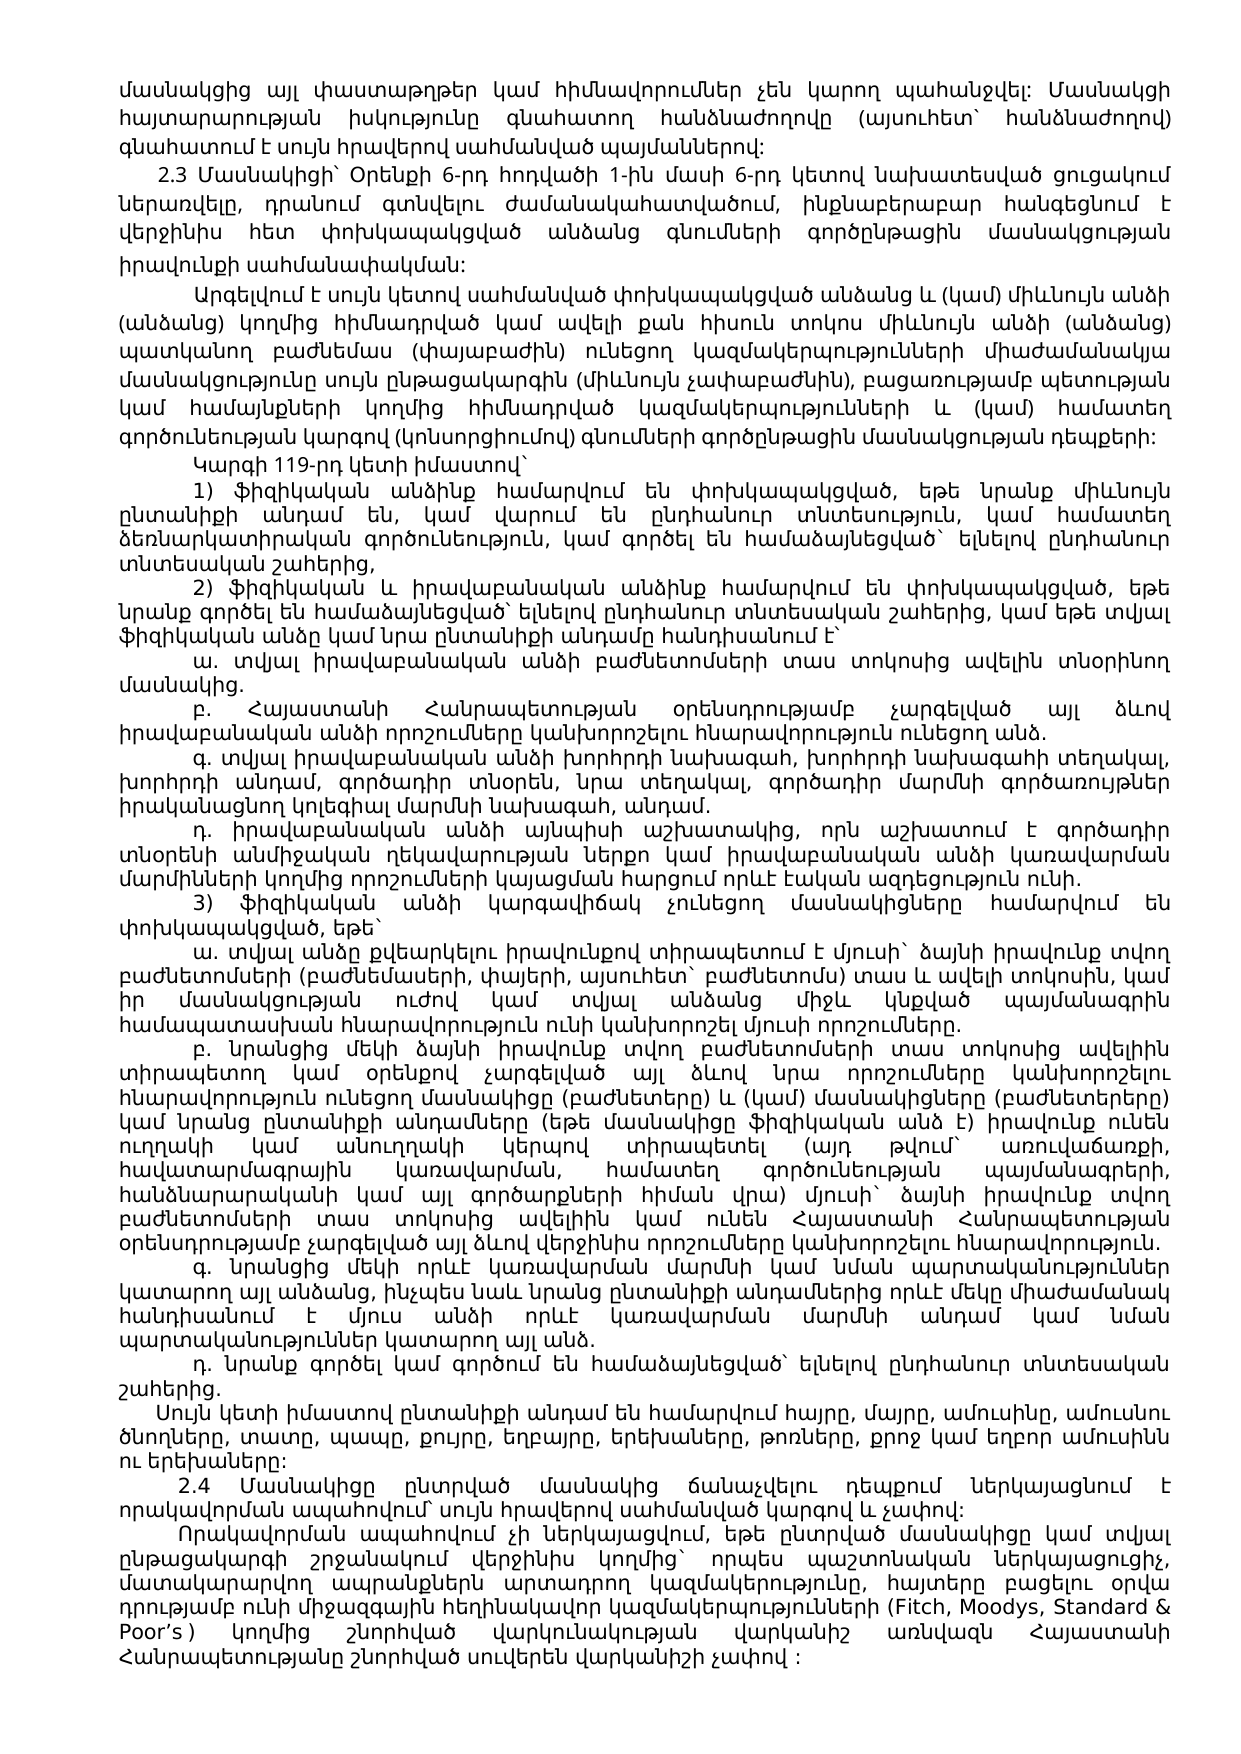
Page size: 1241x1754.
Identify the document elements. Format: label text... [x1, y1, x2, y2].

text 2.3 Մասնակիցի՝ Օրենքի 6-րդ հոդվածի 1-ին մասի 6-րդ կետով նախատեսված ցուցակում ներառվելը, դրանում գտնվելու ժամանակահատվածում, ինքնաբերաբար հանգեցնում է վերջինիս հետ փոխկապակցված անձանց գնումների գործընթացին մասնակցության իրավունքի սահմանափակման: [118, 160, 1171, 280]
text Արգելվում է սույն կետով սահմանված փոխկապակցված անձանց և (կամ) միևնույն անձի (անձանց) կողմից հիմնադրված կամ ավելի քան հիսուն տոկոս միևնույն անձի (անձանց) պատկանող բաժնեմաս (փայաբաժին) ունեցող կազմակերպությունների միաժամանակյա մասնակցությունը սույն ընթացակարգին (միևնույն չափաբաժնին), բացառությամբ պետության կամ համայնքների կողմից հիմնադրված կազմակերպությունների և (կամ) համատեղ գործունեության կարգով (կոնսորցիումով) գնումների գործընթացին մասնակցության դեպքերի: [118, 280, 1171, 450]
text 1) ֆիզիկական անձինք համարվում են փոխկապակցված, եթե նրանք միևնույն ընտանիքի անդամ են, կամ վարում են ընդհանուր տնտեսություն, կամ համատեղ ձեռնարկատիրական գործունեություն, կամ գործել են համաձայնեցված` ելնելով ընդհանուր տնտեսական շահերից, [118, 479, 1171, 576]
text Սույն կետի իմաստով ընտանիքի անդամ են համարվում հայրը, մայրը, ամուսինը, ամուսնու ծնողները, տատը, պապը, քույրը, եղբայրը, երեխաները, թոռները, քրոջ կամ եղբոր ամուսինն ու երեխաները: [118, 1401, 1171, 1474]
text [118, 75, 1171, 160]
text բ. Հայաստանի Հանրապետության օրենսդրությամբ չարգելված այլ ձևով իրավաբանական անձի որոշումները կանխորոշելու հնարավորություն ունեցող անձ. [118, 697, 1171, 746]
text ա. տվյալ անձը քվեարկելու իրավունքով տիրապետում է մյուսի` ձայնի իրավունք տվող բաժնետոմսերի (բաժնեմասերի, փայերի, այսուհետ` բաժնետոմս) տաս և ավելի տոկոսին, կամ իր մասնակցության ուժով կամ տվյալ անձանց միջև կնքված պայմանագրին համապատասխան հնարավորություն ունի կանխորոշել մյուսի որոշումները. [118, 940, 1171, 1037]
text Կարգի 119-րդ կետի իմաստով` [118, 450, 1171, 479]
text 2.4 Մասնակիցը ընտրված մասնակից ճանաչվելու դեպքում ներկայացնում է որակավորման ապահովում՝ սույն հրավերով սահմանված կարգով և չափով: [118, 1474, 1171, 1522]
text գ. տվյալ իրավաբանական անձի խորհրդի նախագահ, խորհրդի նախագահի տեղակալ, խորհրդի անդամ, գործադիր տնօրեն, նրա տեղակալ, գործադիր մարմնի գործառույթներ իրականացնող կոլեգիալ մարմնի նախագահ, անդամ. [118, 746, 1171, 818]
text 3) ֆիզիկական անձի կարգավիճակ չունեցող մասնակիցները համարվում են փոխկապակցված, եթե` [118, 891, 1171, 940]
text Որակավորման ապահովում չի ներկայացվում, եթե ընտրված մասնակիցը կամ տվյալ ընթացակարգի շրջանակում վերջինիս կողմից` որպես պաշտոնական ներկայացուցիչ, մատակարարվող ապրանքներն արտադրող կազմակերությունը, հայտերը բացելու օրվա դրությամբ ունի միջազգային հեղինակավոր կազմակերպությունների (Fitch, Moodys, Standard & Poor’s ) կողմից շնորհված վարկունակության վարկանիշ առնվազն Հայաստանի Հանրապետությանը շնորհված սուվերեն վարկանիշի չափով : [118, 1522, 1171, 1669]
text դ. նրանք գործել կամ գործում են համաձայնեցված՝ ելնելով ընդհանուր տնտեսական շահերից. [118, 1352, 1171, 1401]
text 2) ֆիզիկական և իրավաբանական անձինք համարվում են փոխկապակցված, եթե նրանք գործել են համաձայնեցված՝ ելնելով ընդհանուր տնտեսական շահերից, կամ եթե տվյալ ֆիզիկական անձը կամ նրա ընտանիքի անդամը հանդիսանում է՝ [118, 576, 1171, 649]
text դ. իրավաբանական անձի այնպիսի աշխատակից, որն աշխատում է գործադիր տնօրենի անմիջական ղեկավարության ներքո կամ իրավաբանական անձի կառավարման մարմինների կողմից որոշումների կայացման հարցում որևէ էական ազդեցություն ունի. [118, 818, 1171, 891]
text ա. տվյալ իրավաբանական անձի բաժնետոմսերի տաս տոկոսից ավելին տնօրինող մասնակից. [118, 649, 1171, 697]
text գ. նրանցից մեկի որևէ կառավարման մարմնի կամ նման պարտականություններ կատարող այլ անձանց, ինչպես նաև նրանց ընտանիքի անդամներից որևէ մեկը միաժամանակ հանդիսանում է մյուս անձի որևէ կառավարման մարմնի անդամ կամ նման պարտականություններ կատարող այլ անձ. [118, 1255, 1171, 1352]
text բ. նրանցից մեկի ձայնի իրավունք տվող բաժնետոմսերի տաս տոկոսից ավելիին տիրապետող կամ օրենքով չարգելված այլ ձևով նրա որոշումները կանխորոշելու հնարավորություն ունեցող մասնակիցը (բաժնետերը) և (կամ) մասնակիցները (բաժնետերերը) կամ նրանց ընտանիքի անդամները (եթե մասնակիցը ֆիզիկական անձ է) իրավունք ունեն ուղղակի կամ անուղղակի կերպով տիրապետել (այդ թվում` առուվաճառքի, հավատարմագրային կառավարման, համատեղ գործունեության պայմանագրերի, հանձնարարականի կամ այլ գործարքների հիման վրա) մյուսի` ձայնի իրավունք տվող բաժնետոմսերի տաս տոկոսից ավելիին կամ ունեն Հայաստանի Հանրապետության օրենսդրությամբ չարգելված այլ ձևով վերջինիս որոշումները կանխորոշելու հնարավորություն. [118, 1037, 1171, 1255]
